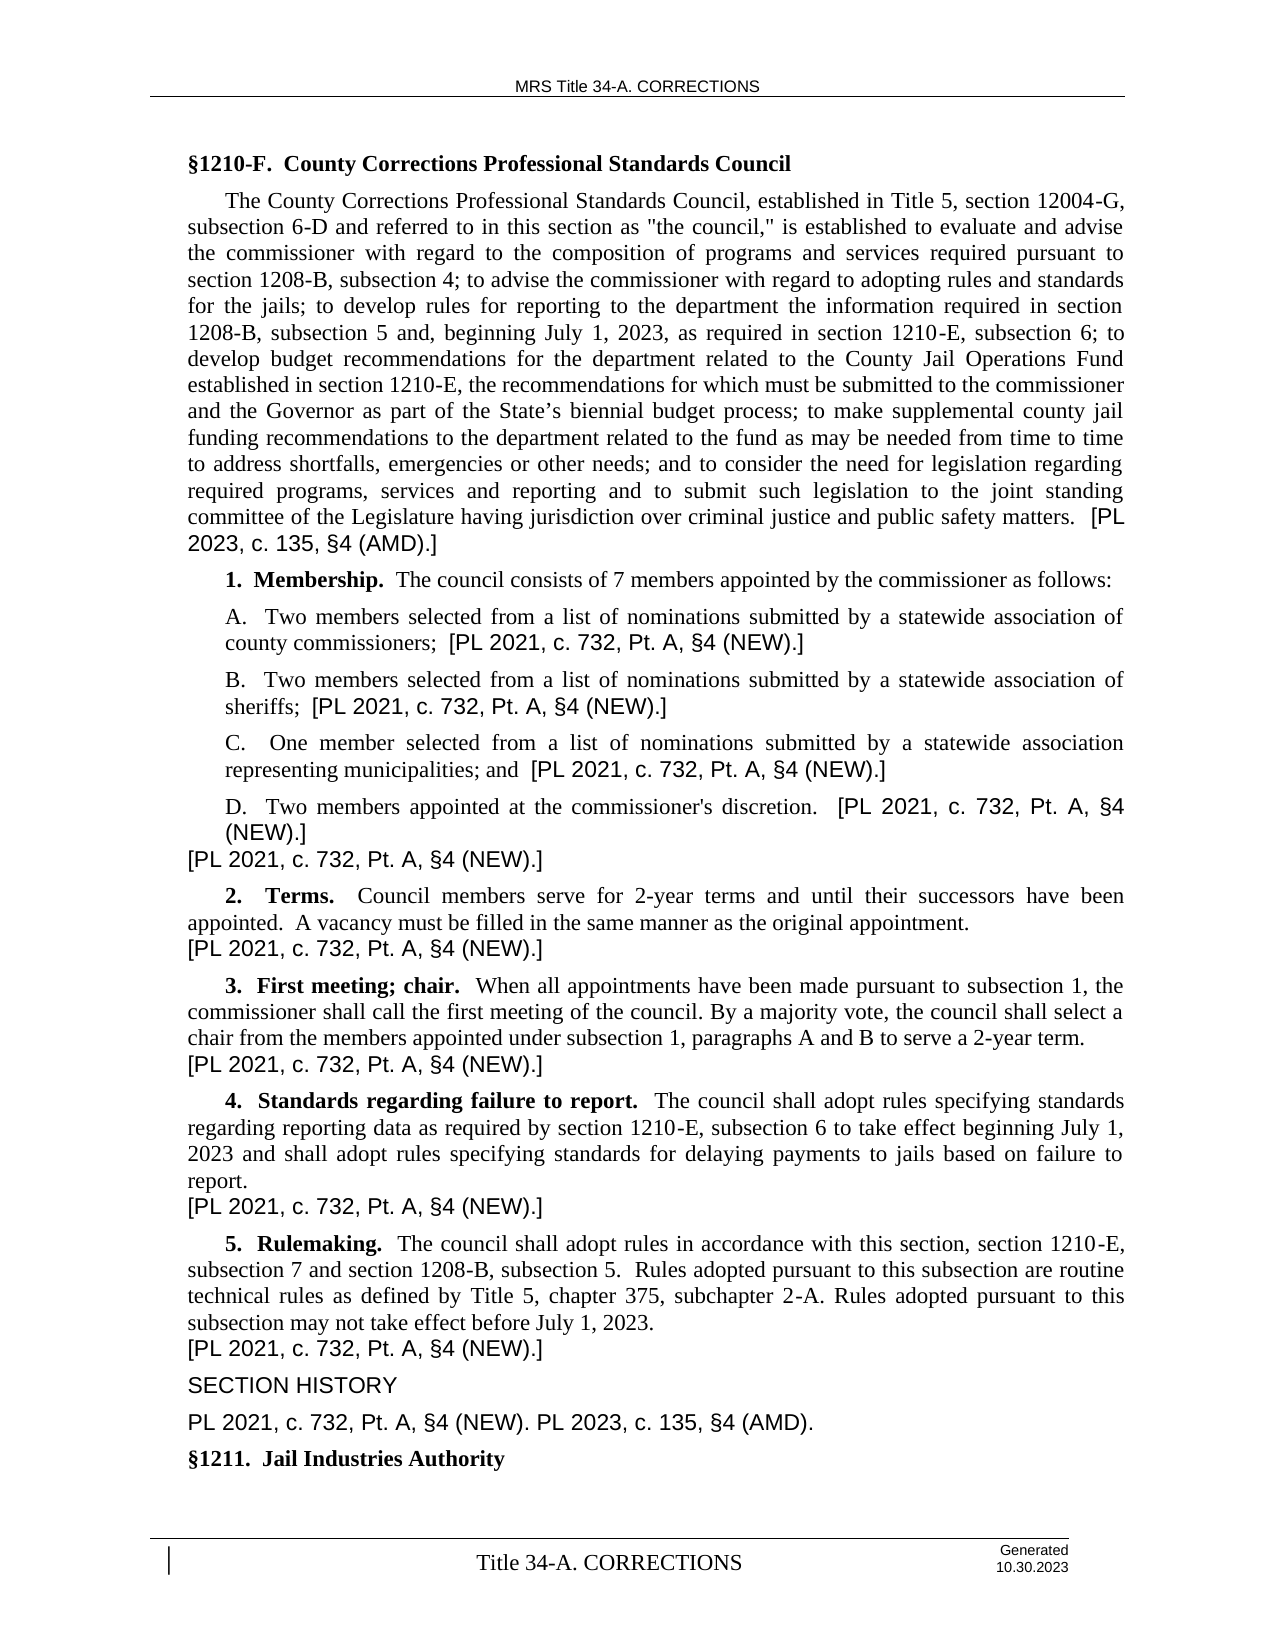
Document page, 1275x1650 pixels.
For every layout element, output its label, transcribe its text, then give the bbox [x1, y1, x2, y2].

text The County Corrections Professional Standards Council, established in Title 5, section 12004‑G, subsection 6‑D and referred to in this section as "the council," is established to evaluate and advise the commissioner with regard to the composition of programs and services required pursuant to section 1208‑B, subsection 4; to advise the commissioner with regard to adopting rules and standards for the jails; to develop rules for reporting to the department the information required in section 1208‑B, subsection 5 and, beginning July 1, 2023, as required in section 1210‑E, subsection 6; to develop budget recommendations for the department related to the County Jail Operations Fund established in section 1210‑E, the recommendations for which must be submitted to the commissioner and the Governor as part of the State’s biennial budget process; to make supplemental county jail funding recommendations to the department related to the fund as may be needed from time to time to address shortfalls, emergencies or other needs; and to consider the need for legislation regarding required programs, services and reporting and to submit such legislation to the joint standing committee of the Legislature having jurisdiction over criminal justice and public safety matters. [PL 2023, c. 135, §4 (AMD).] [187, 187, 1125, 556]
text SECTION HISTORY [187, 1372, 1125, 1398]
text [PL 2021, c. 732, Pt. A, §4 (NEW).] [187, 846, 1125, 872]
text 4. Standards regarding failure to report. The council shall adopt rules specifying standards regarding reporting data as required by section 1210‑E, subsection 6 to take effect beginning July 1, 2023 and shall adopt rules specifying standards for delaying payments to jails based on failure to report. [187, 1088, 1125, 1193]
text B. Two members selected from a list of nominations submitted by a statewide association of sheriffs; [PL 2021, c. 732, Pt. A, §4 (NEW).] [225, 666, 1125, 719]
text 3. First meeting; chair. When all appointments have been made pursuant to subsection 1, the commissioner shall call the first meeting of the council. By a majority vote, the council shall select a chair from the members appointed under subsection 1, paragraphs A and B to serve a 2-year term. [187, 972, 1125, 1051]
text D. Two members appointed at the commissioner's discretion. [PL 2021, c. 732, Pt. A, §4 (NEW).] [225, 793, 1125, 846]
text 1. Membership. The council consists of 7 members appointed by the commissioner as follows: [187, 566, 1125, 593]
text [PL 2021, c. 732, Pt. A, §4 (NEW).] [187, 935, 1125, 961]
text 2. Terms. Council members serve for 2-year terms and until their successors have been appointed. A vacancy must be filled in the same manner as the original appointment. [187, 882, 1125, 935]
text [PL 2021, c. 732, Pt. A, §4 (NEW).] [187, 1335, 1125, 1362]
text [PL 2021, c. 732, Pt. A, §4 (NEW).] [187, 1193, 1125, 1219]
text §1211. Jail Industries Authority [187, 1446, 1125, 1472]
text A. Two members selected from a list of nominations submitted by a statewide association of county commissioners; [PL 2021, c. 732, Pt. A, §4 (NEW).] [225, 603, 1125, 656]
text §1210-F. County Corrections Professional Standards Council [187, 150, 1125, 176]
text C. One member selected from a list of nominations submitted by a statewide association representing municipalities; and [PL 2021, c. 732, Pt. A, §4 (NEW).] [225, 729, 1125, 782]
text [PL 2021, c. 732, Pt. A, §4 (NEW).] [187, 1051, 1125, 1077]
text 5. Rulemaking. The council shall adopt rules in accordance with this section, section 1210‑E, subsection 7 and section 1208‑B, subsection 5. Rules adopted pursuant to this subsection are routine technical rules as defined by Title 5, chapter 375, subchapter 2‑A. Rules adopted pursuant to this subsection may not take effect before July 1, 2023. [187, 1230, 1125, 1335]
text PL 2021, c. 732, Pt. A, §4 (NEW). PL 2023, c. 135, §4 (AMD). [187, 1409, 1125, 1435]
